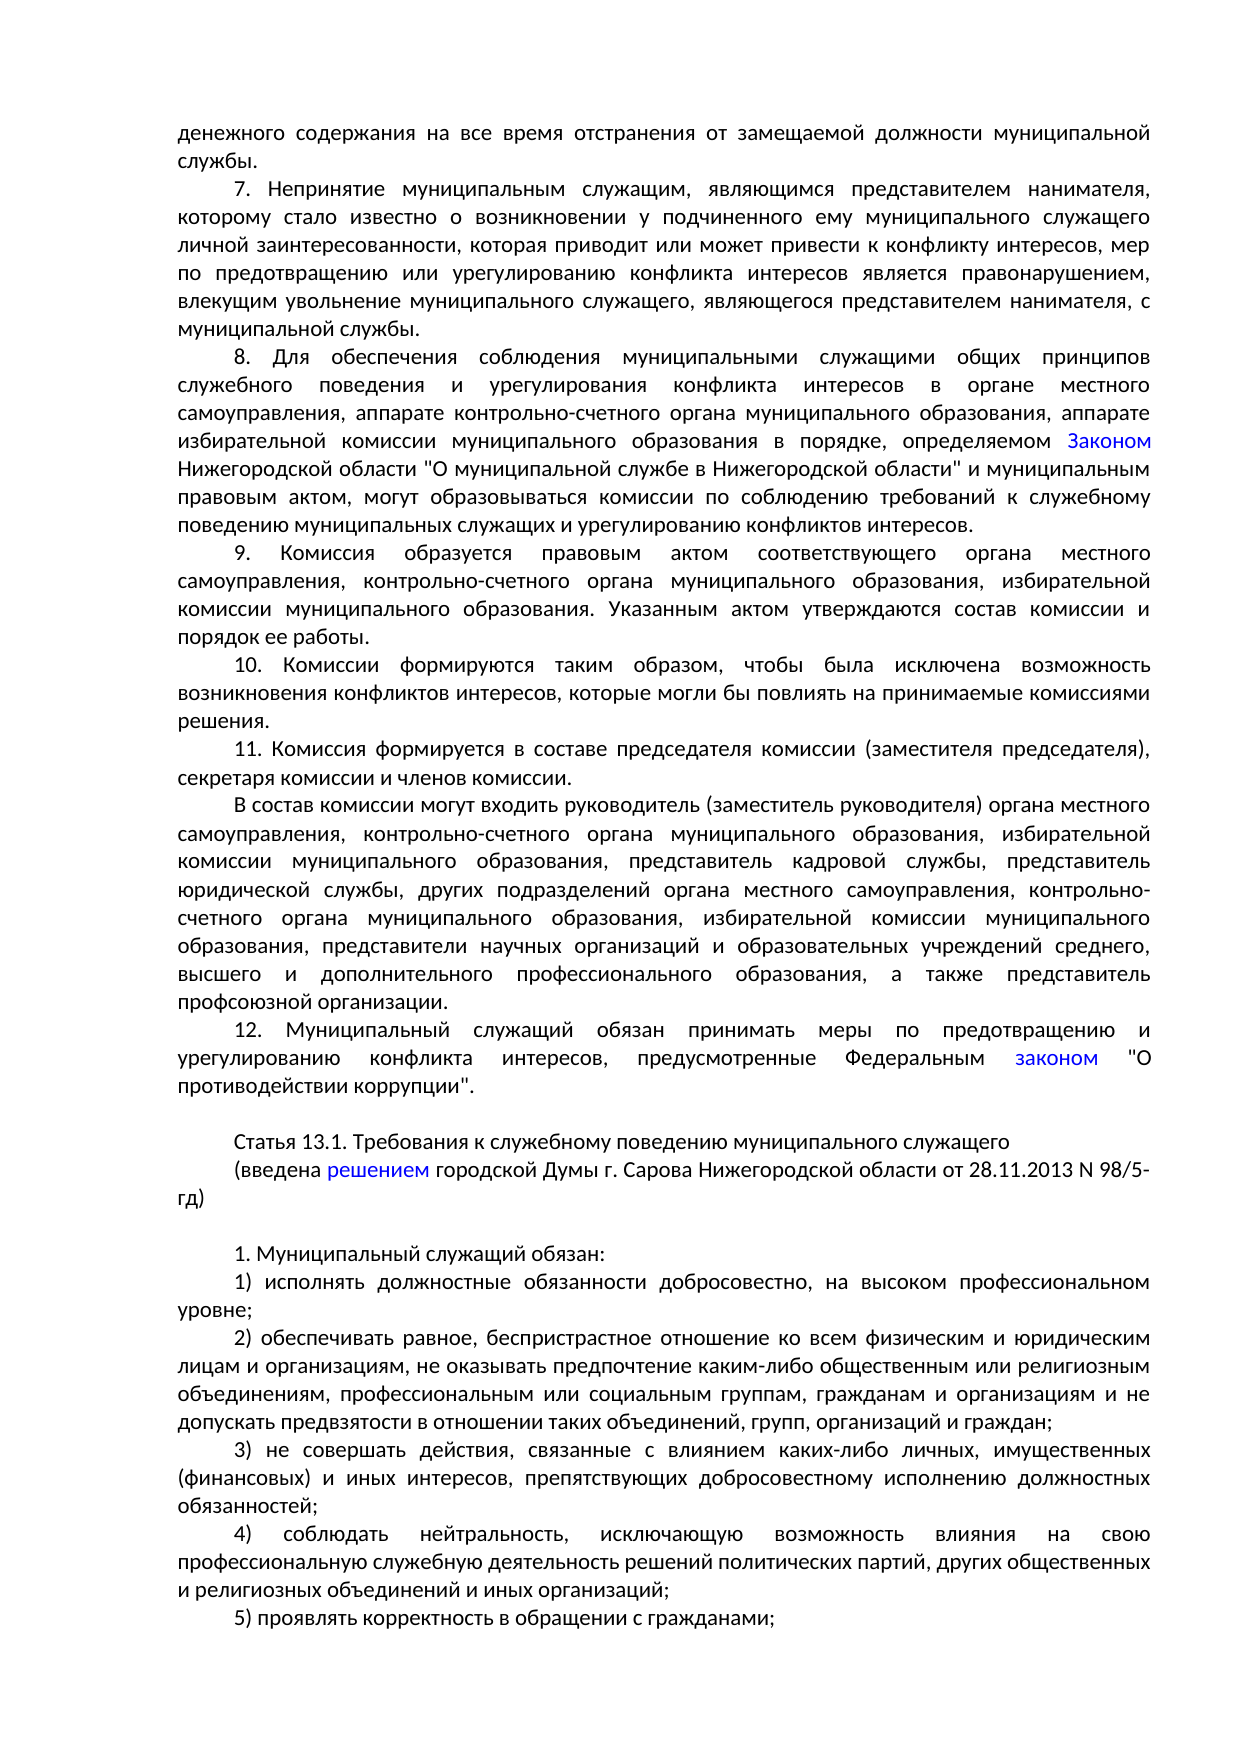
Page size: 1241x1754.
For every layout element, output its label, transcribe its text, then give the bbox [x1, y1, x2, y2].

text 11. Комиссия формируется в составе председателя комиссии (заместителя председателя), секретаря комиссии и членов комиссии. [177, 734, 1152, 791]
text 8. Для обеспечения соблюдения муниципальными служащими общих принципов служебного поведения и урегулирования конфликта интересов в органе местного самоуправления, аппарате контрольно-счетного органа муниципального образования, аппарате избирательной комиссии муниципального образования в порядке, определяемом Законом Нижегородской области "О муниципальной службе в Нижегородской области" и муниципальным правовым актом, могут образовываться комиссии по соблюдению требований к служебному поведению муниципальных служащих и урегулированию конфликтов интересов. [177, 342, 1152, 538]
text 2) обеспечивать равное, беспристрастное отношение ко всем физическим и юридическим лицам и организациям, не оказывать предпочтение каким-либо общественным или религиозным объединениям, профессиональным или социальным группам, гражданам и организациям и не допускать предвзятости в отношении таких объединений, групп, организаций и граждан; [177, 1323, 1152, 1435]
text 10. Комиссии формируются таким образом, чтобы была исключена возможность возникновения конфликтов интересов, которые могли бы повлиять на принимаемые комиссиями решения. [177, 651, 1152, 734]
text 1. Муниципальный служащий обязан: [177, 1239, 1152, 1267]
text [177, 118, 1152, 174]
text (введена решением городской Думы г. Сарова Нижегородской области от 28.11.2013 N 98/5-гд) [177, 1155, 1152, 1211]
text 3) не совершать действия, связанные с влиянием каких-либо личных, имущественных (финансовых) и иных интересов, препятствующих добросовестному исполнению должностных обязанностей; [177, 1435, 1152, 1519]
text 7. Непринятие муниципальным служащим, являющимся представителем нанимателя, которому стало известно о возникновении у подчиненного ему муниципального служащего личной заинтересованности, которая приводит или может привести к конфликту интересов, мер по предотвращению или урегулированию конфликта интересов является правонарушением, влекущим увольнение муниципального служащего, являющегося представителем нанимателя, с муниципальной службы. [177, 174, 1152, 342]
text 12. Муниципальный служащий обязан принимать меры по предотвращению и урегулированию конфликта интересов, предусмотренные Федеральным законом "О противодействии коррупции". [177, 1015, 1152, 1099]
text Статья 13.1. Требования к служебному поведению муниципального служащего [177, 1127, 1152, 1155]
text 9. Комиссия образуется правовым актом соответствующего органа местного самоуправления, контрольно-счетного органа муниципального образования, избирательной комиссии муниципального образования. Указанным актом утверждаются состав комиссии и порядок ее работы. [177, 538, 1152, 651]
text 5) проявлять корректность в обращении с гражданами; [177, 1603, 1152, 1631]
text 1) исполнять должностные обязанности добросовестно, на высоком профессиональном уровне; [177, 1267, 1152, 1323]
text В состав комиссии могут входить руководитель (заместитель руководителя) органа местного самоуправления, контрольно-счетного органа муниципального образования, избирательной комиссии муниципального образования, представитель кадровой службы, представитель юридической службы, других подразделений органа местного самоуправления, контрольно-счетного органа муниципального образования, избирательной комиссии муниципального образования, представители научных организаций и образовательных учреждений среднего, высшего и дополнительного профессионального образования, а также представитель профсоюзной организации. [177, 791, 1152, 1015]
text 4) соблюдать нейтральность, исключающую возможность влияния на свою профессиональную служебную деятельность решений политических партий, других общественных и религиозных объединений и иных организаций; [177, 1519, 1152, 1603]
